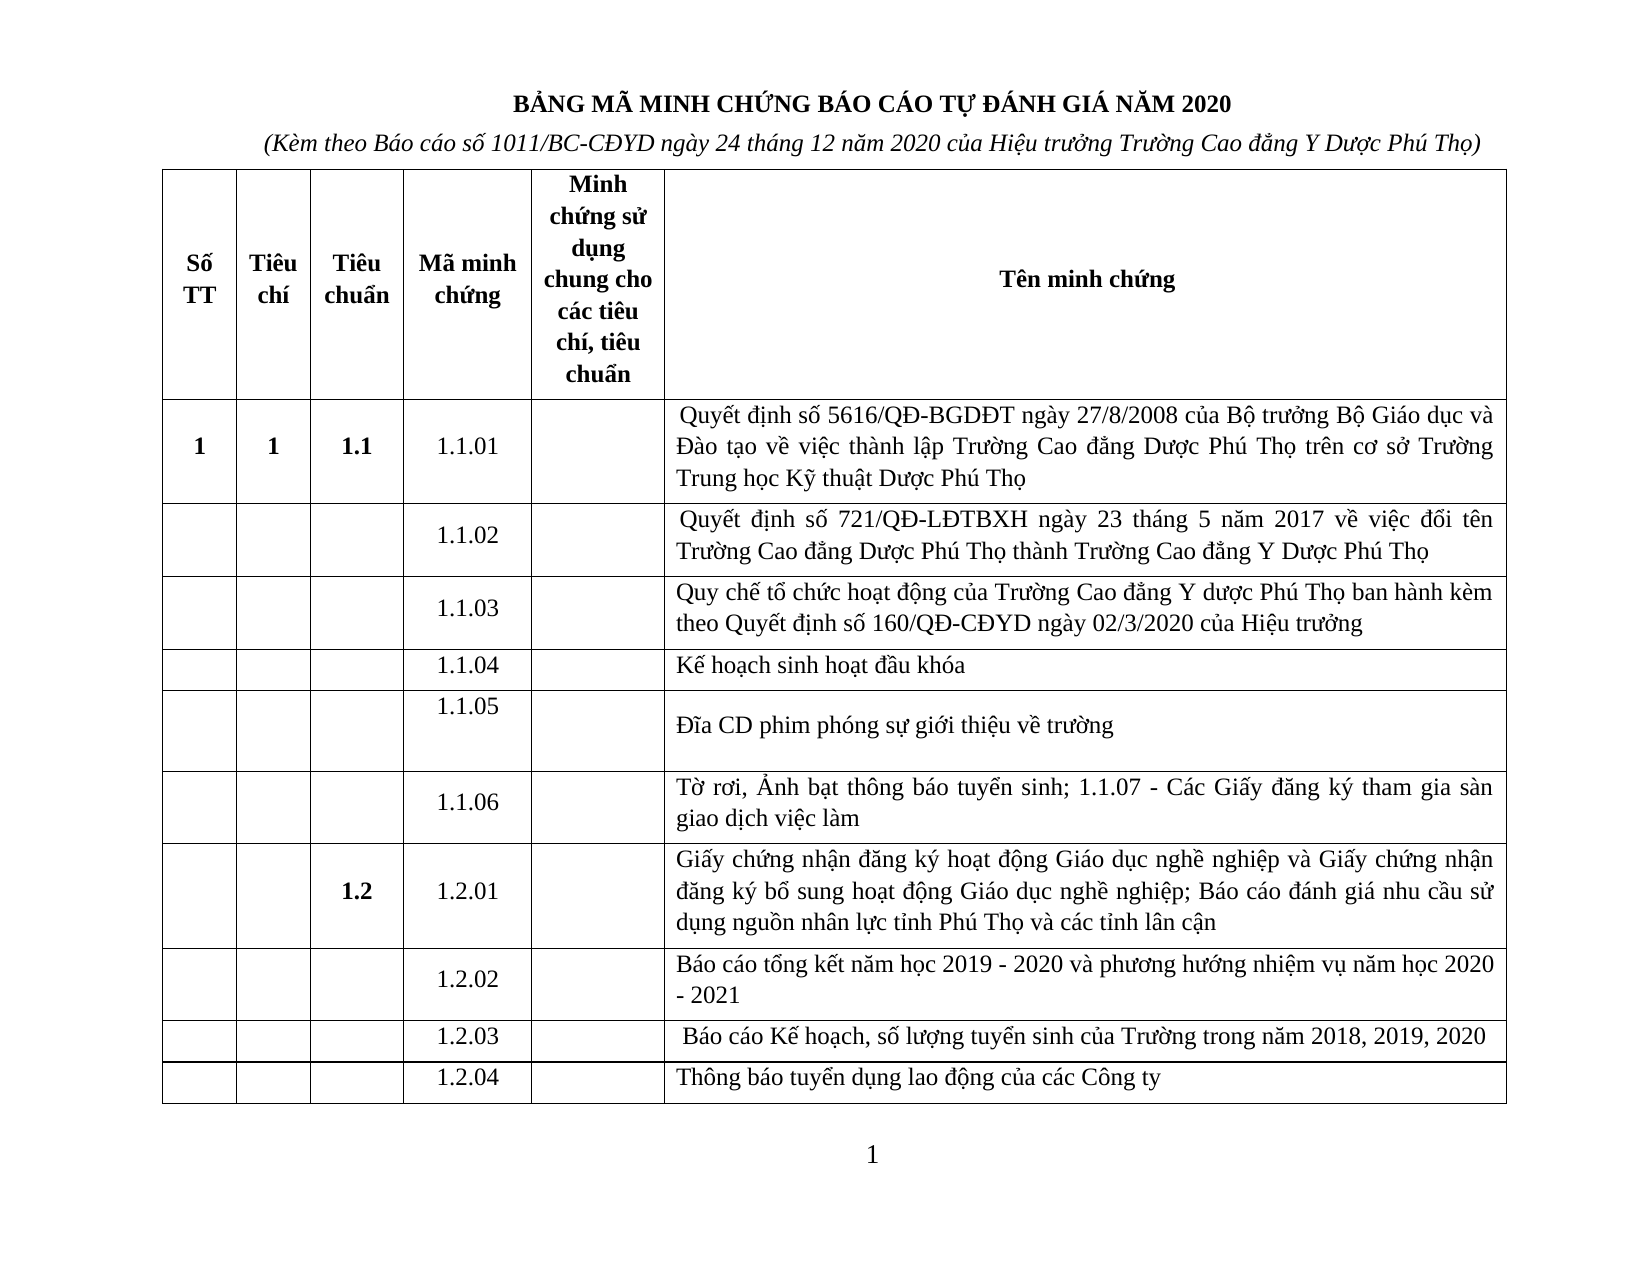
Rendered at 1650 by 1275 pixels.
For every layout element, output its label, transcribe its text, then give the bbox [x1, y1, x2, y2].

table_cell [237, 844, 310, 948]
table_cell [163, 1021, 236, 1061]
text BẢNG MÃ MINH CHỨNG BÁO CÁO TỰ ĐÁNH GIÁ NĂM 2020 [148, 89, 1538, 117]
table_cell [311, 1021, 403, 1061]
table_cell [237, 650, 310, 690]
table_cell [237, 772, 310, 843]
table_cell Quy chế tổ chức hoạt động của Trường Cao đẳng Y dược Phú Thọ ban hành kèm theo Quyết định số 160/QĐ-CĐYD ngày 02/3/2020 của Hiệu trưởng [665, 577, 1506, 649]
table_cell [163, 844, 236, 948]
table_cell 1.1.05 [404, 691, 531, 771]
table_cell Báo cáo Kế hoạch, số lượng tuyển sinh của Trường trong năm 2018, 2019, 2020 [665, 1021, 1506, 1061]
table_cell [532, 691, 664, 771]
table_header Minh chứng sử dụng chung cho các tiêu chí, tiêu chuẩn [532, 170, 664, 399]
table_cell 1.1.03 [404, 577, 531, 649]
table_cell 1 [237, 400, 310, 503]
table_cell Tờ rơi, Ảnh bạt thông báo tuyển sinh; 1.1.07 - Các Giấy đăng ký tham gia sàn giao dịch việc làm [665, 772, 1506, 843]
table_cell [311, 949, 403, 1020]
table_cell [532, 1063, 664, 1103]
table_cell [237, 1021, 310, 1061]
table_cell [311, 772, 403, 843]
table_cell [532, 650, 664, 690]
table_header Số TT [163, 170, 236, 399]
table_cell [237, 949, 310, 1020]
table_cell 1.2 [311, 844, 403, 948]
table_cell [532, 844, 664, 948]
table_cell [163, 650, 236, 690]
table_cell [532, 949, 664, 1020]
table_cell Giấy chứng nhận đăng ký hoạt động Giáo dục nghề nghiệp và Giấy chứng nhận đăng ký bổ sung hoạt động Giáo dục nghề nghiệp; Báo cáo đánh giá nhu cầu sử dụng nguồn nhân lực tỉnh Phú Thọ và các tỉnh lân cận [665, 844, 1506, 948]
table_cell Đĩa CD phim phóng sự giới thiệu về trường [665, 691, 1506, 771]
table_cell Báo cáo tổng kết năm học 2019 - 2020 và phương hướng nhiệm vụ năm học 2020 - 2021 [665, 949, 1506, 1020]
table_cell 1.1.06 [404, 772, 531, 843]
table_cell [311, 691, 403, 771]
table_cell 1.1.01 [404, 400, 531, 503]
table_cell [237, 504, 310, 576]
table_cell [163, 772, 236, 843]
table_cell Quyết định số 721/QĐ-LĐTBXH ngày 23 tháng 5 năm 2017 về việc đổi tên Trường Cao đẳng Dược Phú Thọ thành Trường Cao đẳng Y Dược Phú Thọ [665, 504, 1506, 576]
table_cell Kế hoạch sinh hoạt đầu khóa [665, 650, 1506, 690]
table_cell 1.1.02 [404, 504, 531, 576]
table_cell 1.1 [311, 400, 403, 503]
table_cell 1.2.01 [404, 844, 531, 948]
table_cell [163, 1063, 236, 1103]
table_header Tiêu chí [237, 170, 310, 399]
table_cell [532, 400, 664, 503]
table_header Tiêu chuẩn [311, 170, 403, 399]
table_cell Thông báo tuyển dụng lao động của các Công ty [665, 1063, 1506, 1103]
table_cell [237, 1063, 310, 1103]
table_header Mã minh chứng [404, 170, 531, 399]
table_cell [311, 504, 403, 576]
table_cell [163, 504, 236, 576]
table_header Tên minh chứng [665, 170, 1506, 399]
table_cell 1.2.02 [404, 949, 531, 1020]
table_cell 1.1.04 [404, 650, 531, 690]
table_cell 1.2.03 [404, 1021, 531, 1061]
table_cell [311, 1063, 403, 1103]
table_cell [163, 577, 236, 649]
table_cell [532, 577, 664, 649]
text (Kèm theo Báo cáo số 1011/BC-CĐYD ngày 24 tháng 12 năm 2020 của Hiệu trưởng Trường Cao đẳng Y Dược Phú Thọ) [148, 128, 1538, 157]
table_cell [532, 504, 664, 576]
table_cell 1.2.04 [404, 1063, 531, 1103]
table_cell [237, 577, 310, 649]
table_cell [311, 650, 403, 690]
table_cell [311, 577, 403, 649]
table_cell Quyết định số 5616/QĐ-BGDĐT ngày 27/8/2008 của Bộ trưởng Bộ Giáo dục và Đào tạo về việc thành lập Trường Cao đẳng Dược Phú Thọ trên cơ sở Trường Trung học Kỹ thuật Dược Phú Thọ [665, 400, 1506, 503]
table_cell [163, 949, 236, 1020]
table_cell [163, 691, 236, 771]
table_cell [532, 772, 664, 843]
table_cell 1 [163, 400, 236, 503]
table_cell [237, 691, 310, 771]
table_cell [532, 1021, 664, 1061]
